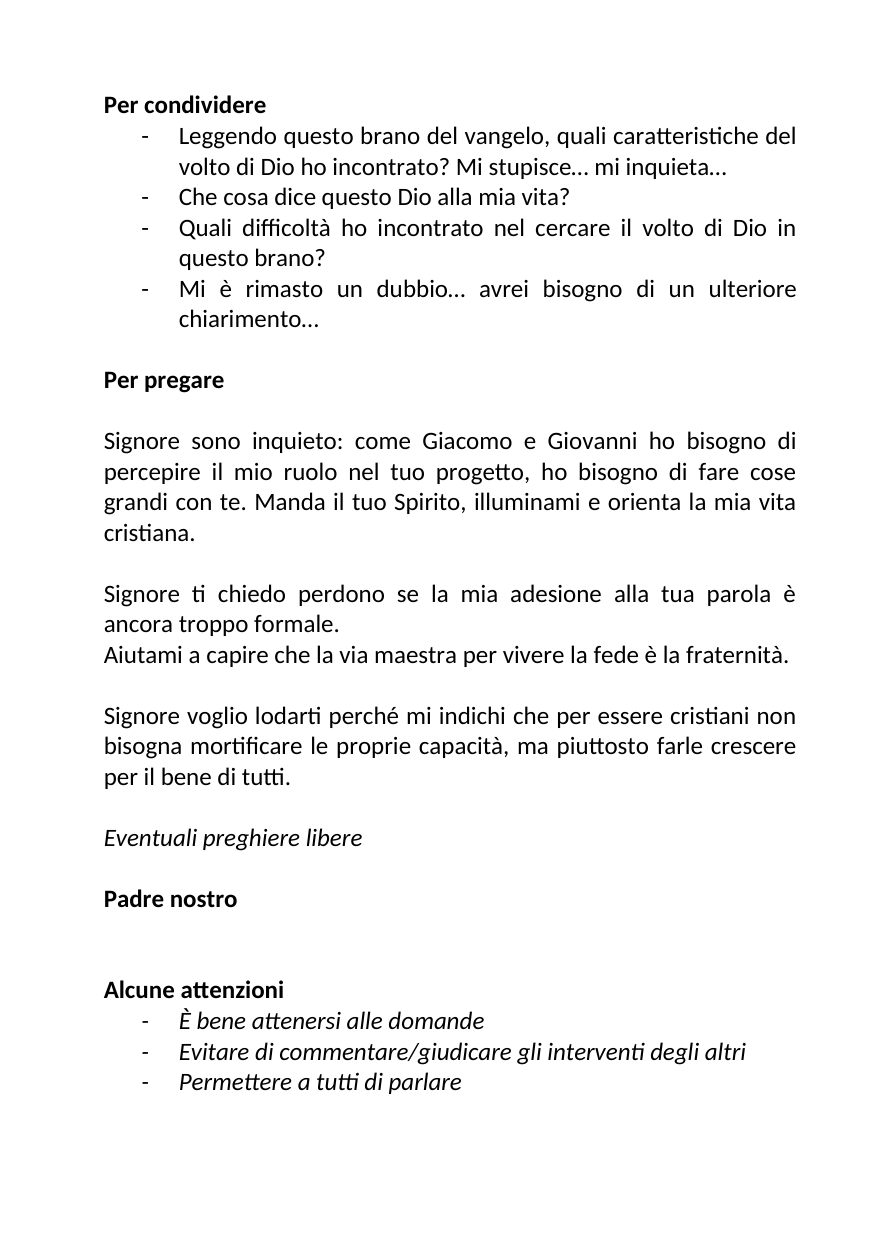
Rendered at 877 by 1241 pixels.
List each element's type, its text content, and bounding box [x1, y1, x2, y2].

list È bene attenersi alle domande [141, 1005, 797, 1036]
list Permettere a tutti di parlare [141, 1066, 797, 1097]
list Quali difficoltà ho incontrato nel cercare il volto di Dio in questo brano? [141, 212, 797, 273]
text Per condividere [103, 89, 797, 120]
text Signore ti chiedo perdono se la mia adesione alla tua parola è ancora troppo formale. [103, 578, 797, 639]
text Signore voglio lodarti perché mi indichi che per essere cristiani non bisogna mortificare le proprie capacità, ma piuttosto farle crescere per il bene di tutti. [103, 700, 797, 792]
text Eventuali preghiere libere [103, 822, 797, 853]
list Che cosa dice questo Dio alla mia vita? [141, 181, 797, 212]
list Evitare di commentare/giudicare gli interventi degli altri [141, 1036, 797, 1066]
text Signore sono inquieto: come Giacomo e Giovanni ho bisogno di percepire il mio ruolo nel tuo progetto, ho bisogno di fare cose grandi con te. Manda il tuo Spirito, illuminami e orienta la mia vita cristiana. [103, 425, 797, 547]
text Per pregare [103, 364, 797, 395]
text Alcune attenzioni [103, 975, 797, 1005]
text Padre nostro [103, 883, 797, 914]
list Mi è rimasto un dubbio… avrei bisogno di un ulteriore chiarimento… [141, 273, 797, 334]
text Aiutami a capire che la via maestra per vivere la fede è la fraternità. [103, 639, 797, 669]
list Leggendo questo brano del vangelo, quali caratteristiche del volto di Dio ho incontrato? Mi stupisce… mi inquieta… [141, 120, 797, 181]
